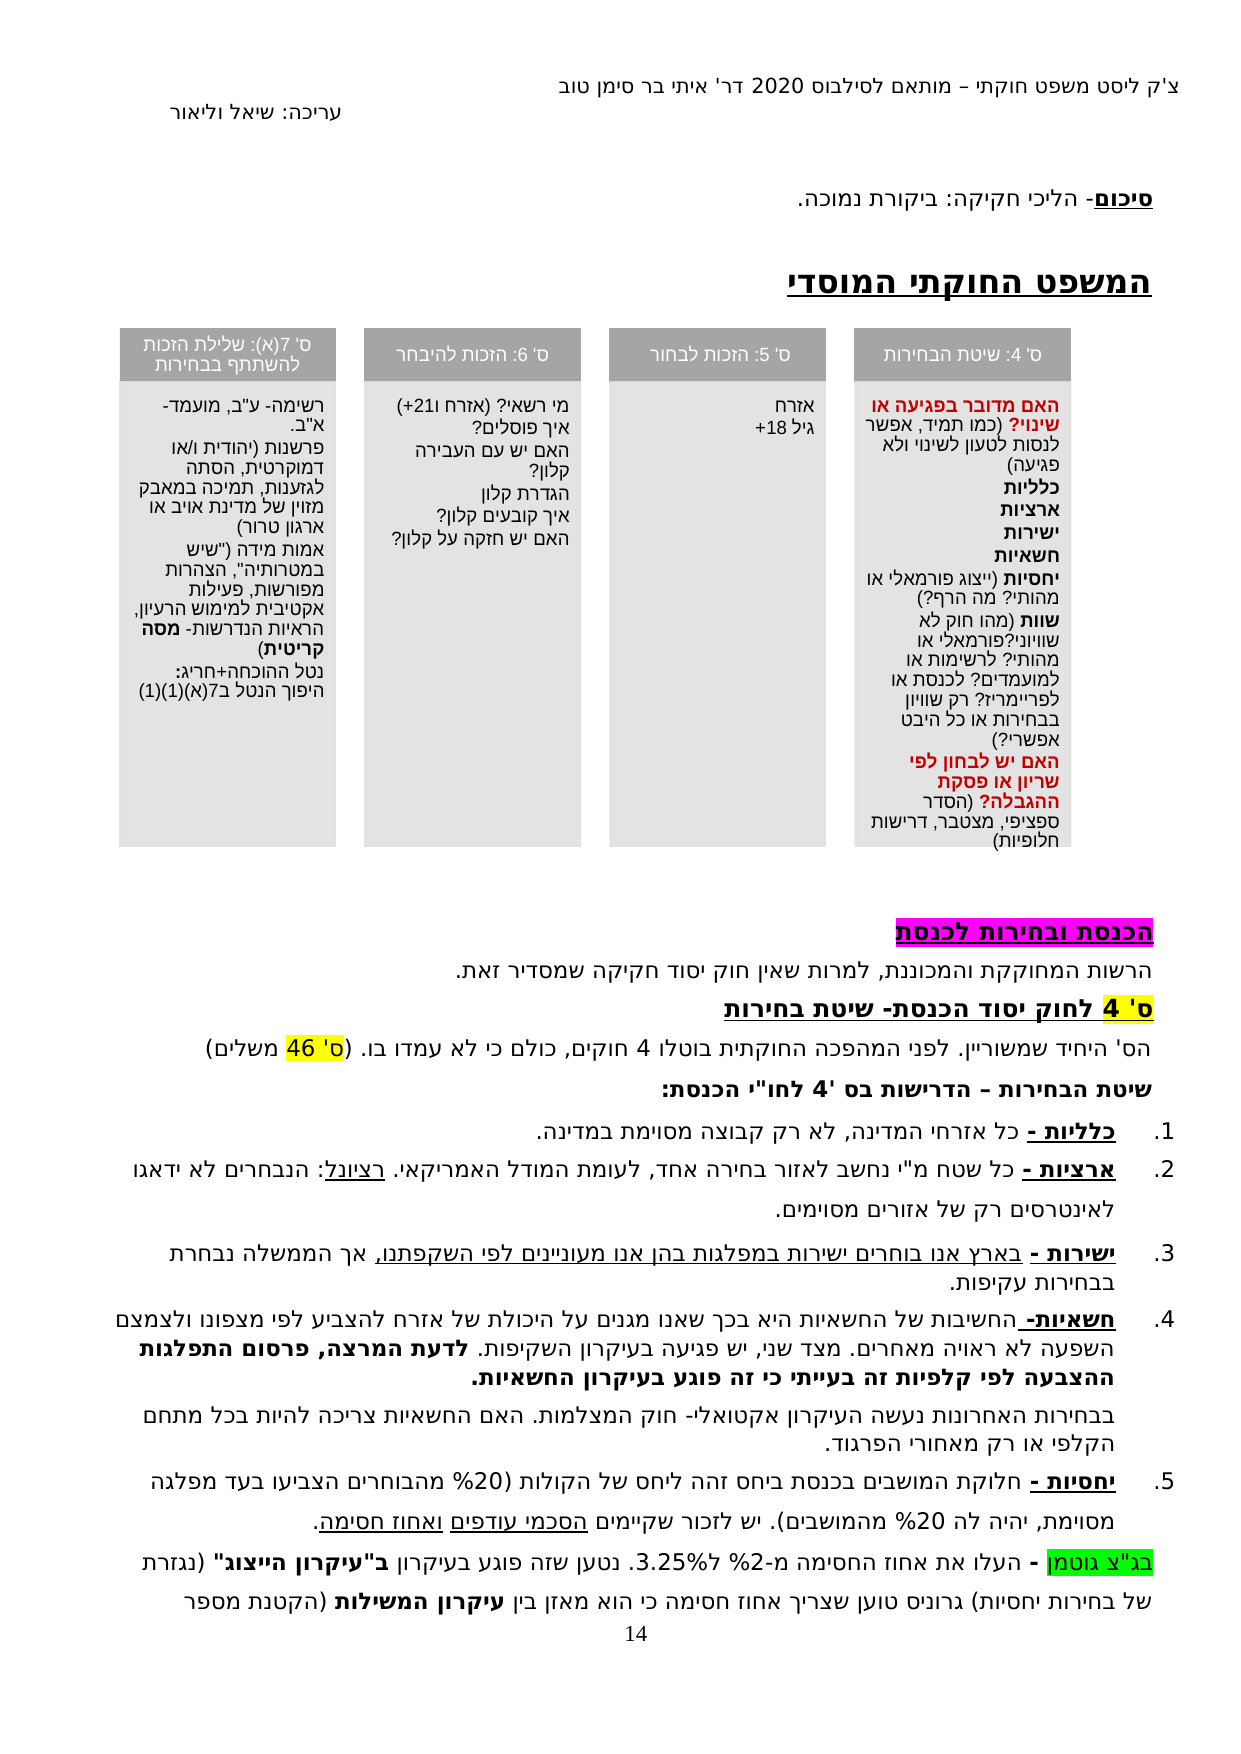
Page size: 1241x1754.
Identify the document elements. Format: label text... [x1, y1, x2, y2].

list חשאיות- החשיבות של החשאיות היא בכך שאנו מגנים על היכולת של אזרח להצביע לפי מצפונו ולצמצם השפעה לא ראויה מאחרים. מצד שני, יש פגיעה בעיקרון השקיפות. לדעת המרצה, פרסום התפלגות ההצבעה לפי קלפיות זה בעייתי כי זה פוגע בעיקרון החשאיות. [92, 1306, 1153, 1391]
text שיטת הבחירות – הדרישות בס '4 לחו"י הכנסת: [89, 1077, 1152, 1103]
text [137, 1549, 1153, 1615]
text הס' היחיד שמשוריין. לפני המהפכה החוקתית בוטלו 4 חוקים, כולם כי לא עמדו בו. (ס' 46 משלים) [344, 1035, 1152, 1061]
list יחסיות - חלוקת המושבים בכנסת ביחס זהה ליחס של הקולות (%20 מהבוחרים הצביעו בעד מפלגה מסוימת, יהיה לה %20 מהמושבים). יש לזכור שקיימים הסכמי עודפים ואחוז חסימה. [92, 1468, 1153, 1535]
text ס' 4 לחוק יסוד הכנסת- שיטת בחירות [89, 995, 1103, 1024]
text בבחירות האחרונות נעשה העיקרון אקטואלי- חוק המצלמות. האם החשאיות צריכה להיות בכל מתחם הקלפי או רק מאחורי הפרגוד. [92, 1402, 1116, 1457]
text סיכום- הליכי חקיקה: ביקורת נמוכה. [153, 185, 1153, 212]
list ארציות - כל שטח מ"י נחשב לאזור בחירה אחד, לעומת המודל האמריקאי. רציונל: הנבחרים לא ידאגו לאינטרסים רק של אזורים מסוימים. [92, 1157, 1153, 1223]
text הכנסת ובחירות לכנסת [89, 917, 1153, 947]
list כלליות - כל אזרחי המדינה, לא רק קבוצה מסוימת במדינה. [92, 1118, 1153, 1145]
list ישירות - בארץ אנו בוחרים ישירות במפלגות בהן אנו מעוניינים לפי השקפתנו, אך הממשלה נבחרת בבחירות עקיפות. [92, 1240, 1153, 1295]
text המשפט החוקתי המוסדי [89, 262, 1152, 301]
text הרשות המחוקקת והמכוננת, למרות שאין חוק יסוד חקיקה שמסדיר זאת. [89, 957, 1153, 984]
